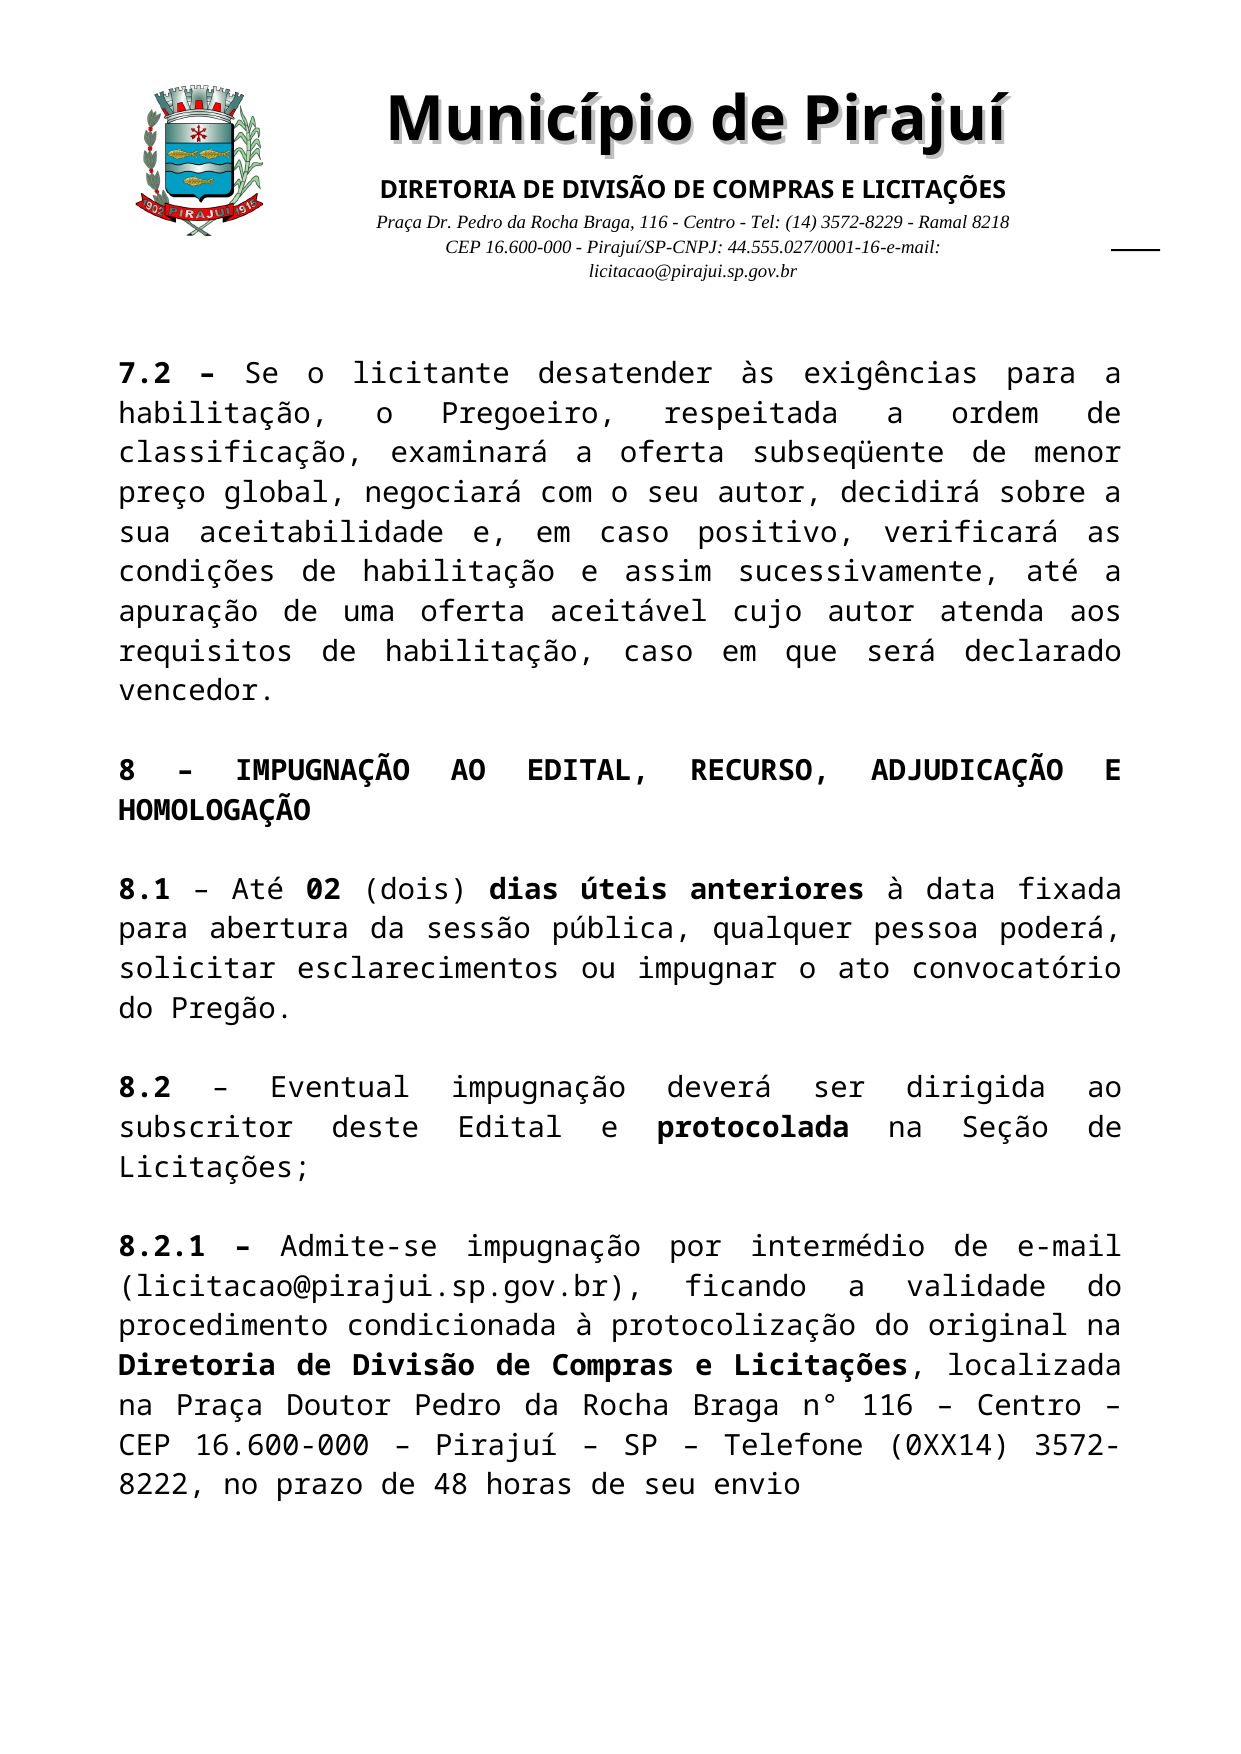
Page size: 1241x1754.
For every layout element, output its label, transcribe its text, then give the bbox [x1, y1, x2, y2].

text 8.2.1 – Admite-se impugnação por intermédio de e-mail (licitacao@pirajui.sp.gov.br), ficando a validade do procedimento condicionada à protocolização do original na Diretoria de Divisão de Compras e Licitações, localizada na Praça Doutor Pedro da Rocha Braga n° 116 – Centro – CEP 16.600-000 – Pirajuí – SP – Telefone (0XX14) 3572-8222, no prazo de 48 horas de seu envio [118, 1225, 1122, 1503]
text 8.2 – Eventual impugnação deverá ser dirigida ao subscritor deste Edital e protocolada na Seção de Licitações; [118, 1067, 1122, 1186]
picture [135, 85, 264, 236]
text 8.1 – Até 02 (dois) dias úteis anteriores à data fixada para abertura da sessão pública, qualquer pessoa poderá, solicitar esclarecimentos ou impugnar o ato convocatório do Pregão. [118, 868, 1122, 1027]
text 7.2 – Se o licitante desatender às exigências para a habilitação, o Pregoeiro, respeitada a ordem de classificação, examinará a oferta subseqüente de menor preço global, negociará com o seu autor, decidirá sobre a sua aceitabilidade e, em caso positivo, verificará as condições de habilitação e assim sucessivamente, até a apuração de uma oferta aceitável cujo autor atenda aos requisitos de habilitação, caso em que será declarado vencedor. [118, 352, 1122, 709]
text 8 – IMPUGNAÇÃO AO EDITAL, RECURSO, ADJUDICAÇÃO E HOMOLOGAÇÃO [118, 749, 1122, 828]
